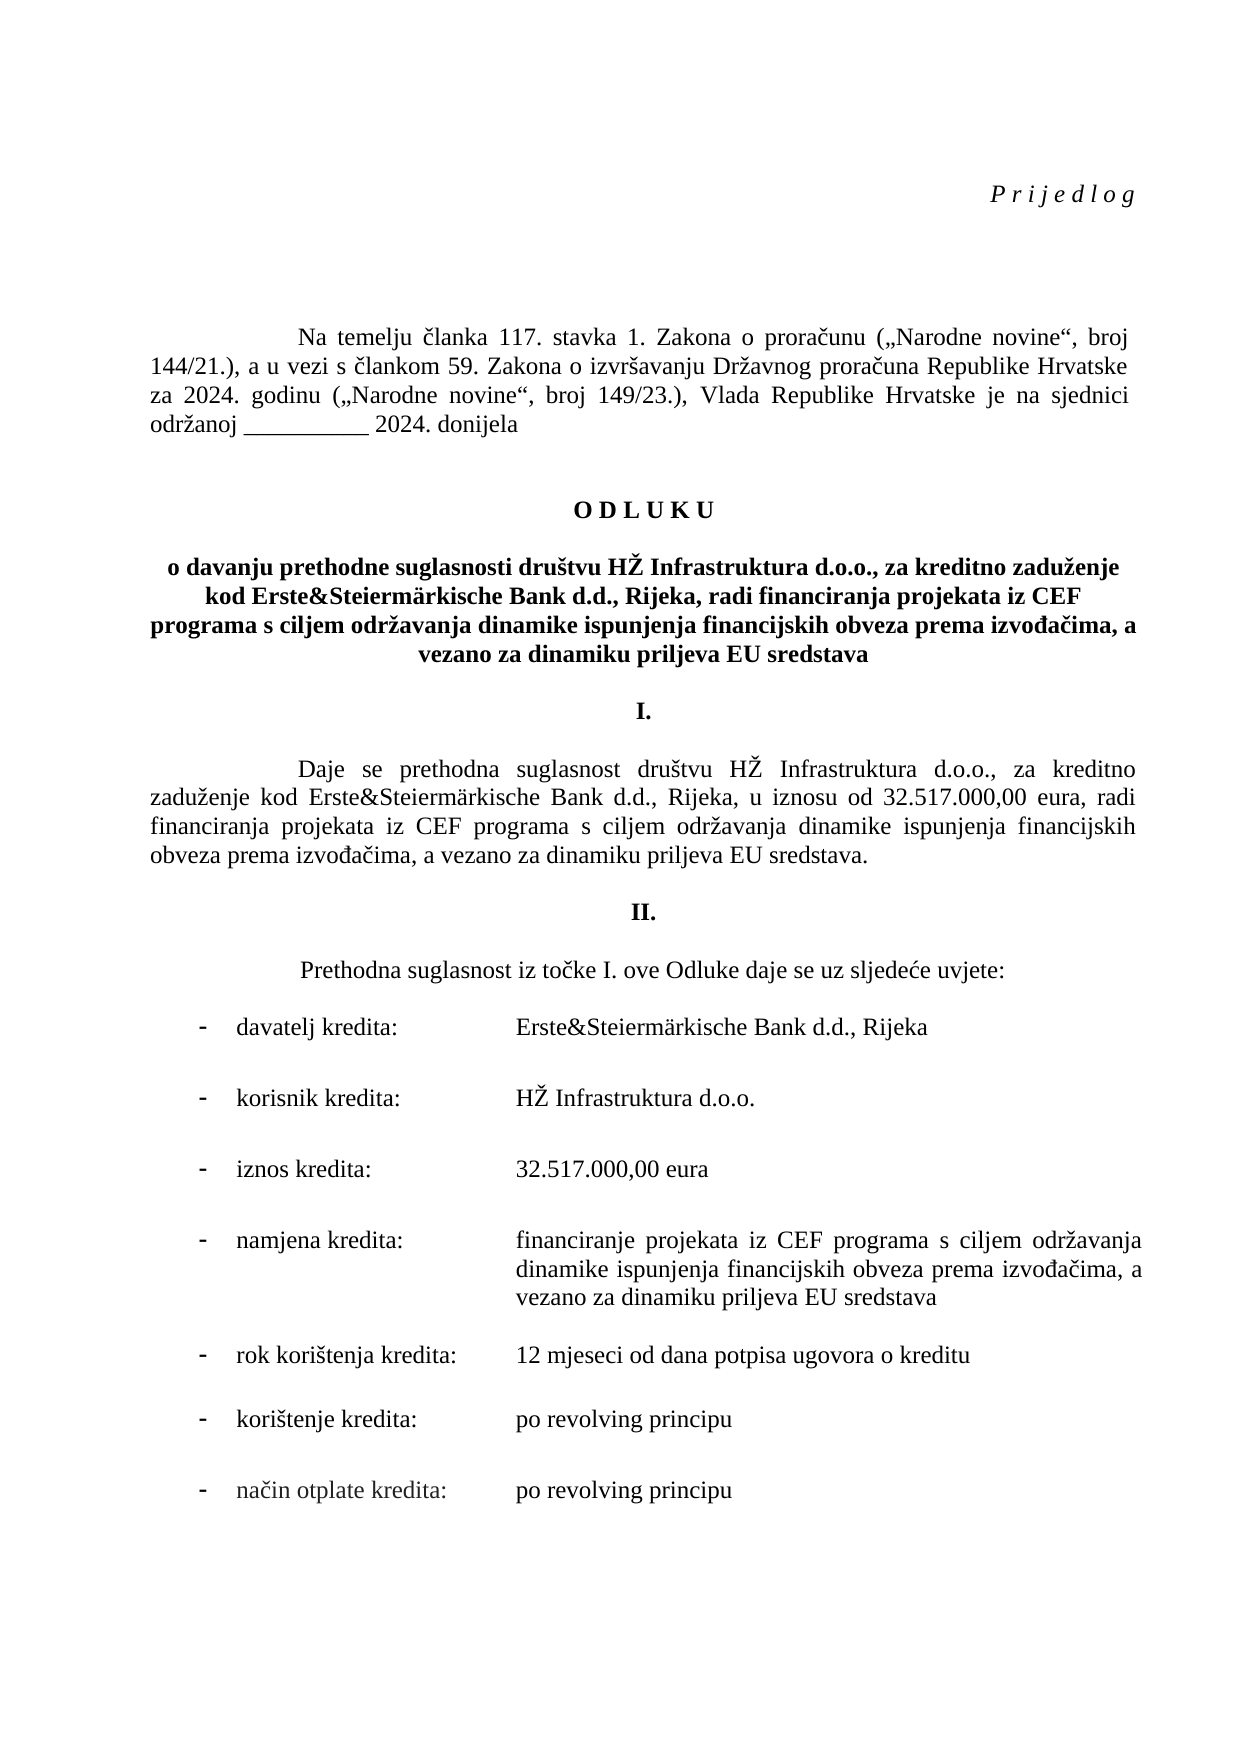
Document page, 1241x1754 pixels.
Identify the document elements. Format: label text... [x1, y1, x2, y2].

table_cell iznos kredita: [150, 1154, 504, 1225]
table_header davatelj kredita: [150, 1013, 504, 1083]
table_cell 32.517.000,00 eura [504, 1154, 1154, 1225]
table_cell 12 mjeseci od dana potpisa ugovora o kreditu [504, 1340, 1154, 1404]
table_cell namjena kredita: [150, 1225, 504, 1340]
text Na temelju članka 117. stavka 1. Zakona o proračunu („Narodne novine“, broj 144/21.), a u vezi s člankom 59. Zakona o izvršavanju Državnog proračuna Republike Hrvatske za 2024. godinu („Narodne novine“, broj 149/23.), Vlada Republike Hrvatske je na sjednici održanoj __________ 2024. donijela [150, 322, 1129, 437]
table_cell HŽ Infrastruktura d.o.o. [504, 1083, 1154, 1154]
table_cell način otplate kredita: [150, 1475, 504, 1546]
text Daje se prethodna suglasnost društvu HŽ Infrastruktura d.o.o., za kreditno zaduženje kod Erste&Steiermärkische Bank d.d., Rijeka, u iznosu od 32.517.000,00 eura, radi financiranja projekata iz CEF programa s ciljem održavanja dinamike ispunjenja financijskih obveza prema izvođačima, a vezano za dinamiku priljeva EU sredstava. [150, 754, 1137, 869]
text o davanju prethodne suglasnosti društvu HŽ Infrastruktura d.o.o., za kreditno zaduženje kod Erste&Steiermärkische Bank d.d., Rijeka, radi financiranja projekata iz CEF programa s ciljem održavanja dinamike ispunjenja financijskih obveza prema izvođačima, a vezano za dinamiku priljeva EU sredstava [150, 552, 1137, 667]
table_cell korištenje kredita: [150, 1404, 504, 1475]
text II. [150, 897, 1137, 926]
table_cell financiranje projekata iz CEF programa s ciljem održavanja dinamike ispunjenja financijskih obveza prema izvođačima, a vezano za dinamiku priljeva EU sredstava [504, 1225, 1154, 1340]
text Prethodna suglasnost iz točke I. ove Odluke daje se uz sljedeće uvjete: [150, 955, 1137, 984]
text I. [150, 696, 1137, 725]
table_cell po revolving principu [504, 1475, 1154, 1546]
text P r i j e d l o g [187, 179, 1137, 207]
text O D L U K U [150, 495, 1137, 524]
table_cell po revolving principu [504, 1404, 1154, 1475]
table_cell korisnik kredita: [150, 1083, 504, 1154]
table_cell rok korištenja kredita: [150, 1340, 504, 1404]
table_header Erste&Steiermärkische Bank d.d., Rijeka [504, 1013, 1154, 1083]
